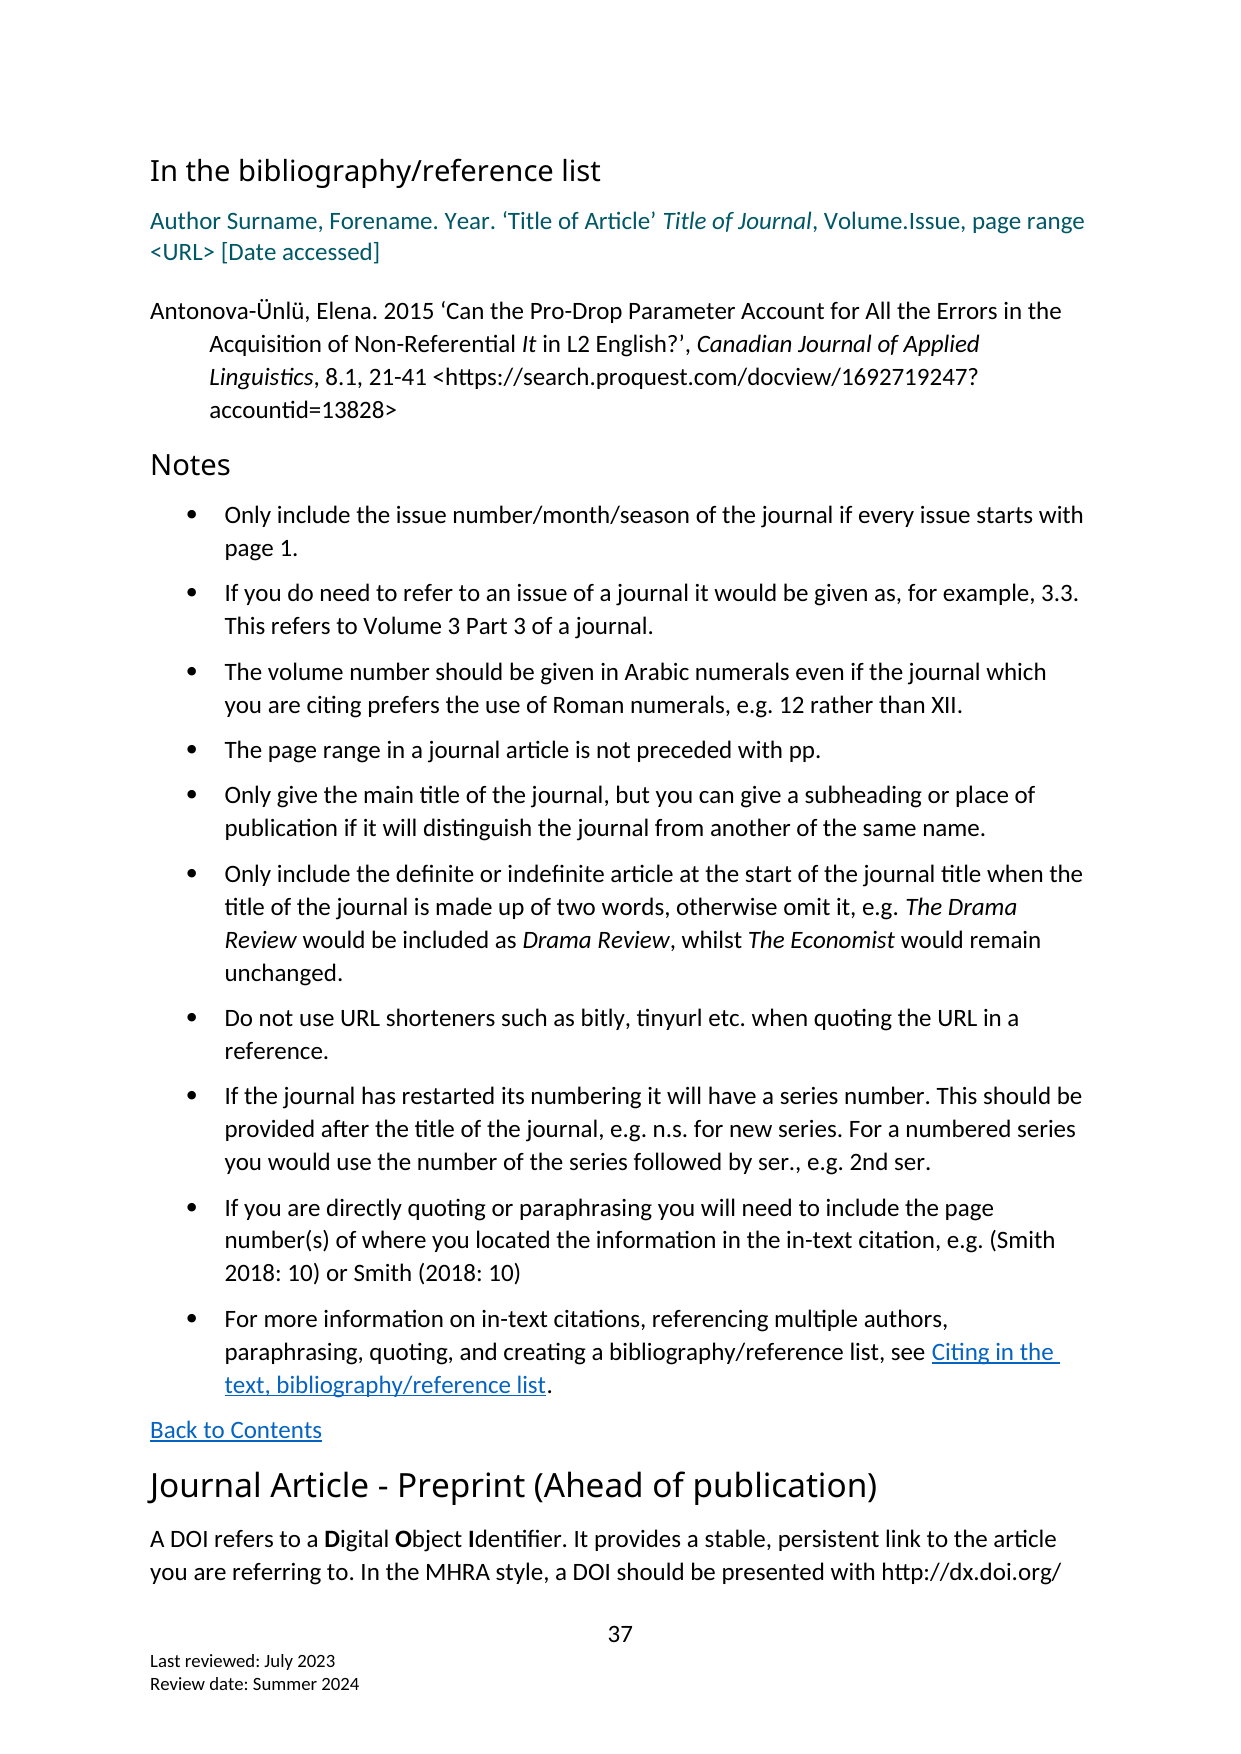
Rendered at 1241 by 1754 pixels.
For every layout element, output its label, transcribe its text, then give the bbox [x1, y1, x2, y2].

list If you do need to refer to an issue of a journal it would be given as, for example, 3.3. This refers to Volume 3 Part 3 of a journal. [187, 577, 1090, 641]
list The volume number should be given in Arabic numerals even if the journal which you are citing prefers the use of Roman numerals, e.g. 12 rather than XII. [187, 656, 1090, 719]
list Only give the main title of the journal, but you can give a subheading or place of publication if it will distinguish the journal from another of the same name. [187, 779, 1090, 843]
text Antonova-Ünlü, Elena. 2015 ‘Can the Pro-Drop Parameter Account for All the Errors in the Acquisition of Non-Referential It in L2 English?’, Canadian Journal of Applied Linguistics, 8.1, 21-41 <https://search.proquest.com/docview/1692719247?accountid=13828> [150, 296, 1090, 425]
text Back to Contents [150, 1414, 1090, 1445]
list Only include the definite or indefinite article at the start of the journal title when the title of the journal is made up of two words, otherwise omit it, e.g. The Drama Review would be included as Drama Review, whilst The Economist would remain unchanged. [187, 858, 1090, 987]
subtitle Journal Article - Preprint (Ahead of publication) [150, 1461, 1090, 1507]
list Do not use URL shorteners such as bitly, tinyurl etc. when quoting the URL in a reference. [187, 1002, 1090, 1066]
subtitle Notes [150, 444, 1090, 483]
list Only include the issue number/month/season of the journal if every issue starts with page 1. [187, 499, 1090, 563]
text Author Surname, Forename. Year. ‘Title of Article’ Title of Journal, Volume.Issue, page range <URL> [Date accessed] [150, 205, 1090, 266]
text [150, 1523, 1090, 1586]
list If you are directly quoting or paraphrasing you will need to include the page number(s) of where you located the information in the in-text citation, e.g. (Smith 2018: 10) or Smith (2018: 10) [187, 1192, 1090, 1288]
list For more information on in-text citations, referencing multiple authors, paraphrasing, quoting, and creating a bibliography/reference list, see Citing in the text, bibliography/reference list. [187, 1303, 1090, 1399]
subtitle In the bibliography/reference list [150, 150, 1090, 190]
list The page range in a journal article is not preceded with pp. [187, 734, 1090, 765]
list If the journal has restarted its numbering it will have a series number. This should be provided after the title of the journal, e.g. n.s. for new series. For a numbered series you would use the number of the series followed by ser., e.g. 2nd ser. [187, 1080, 1090, 1177]
